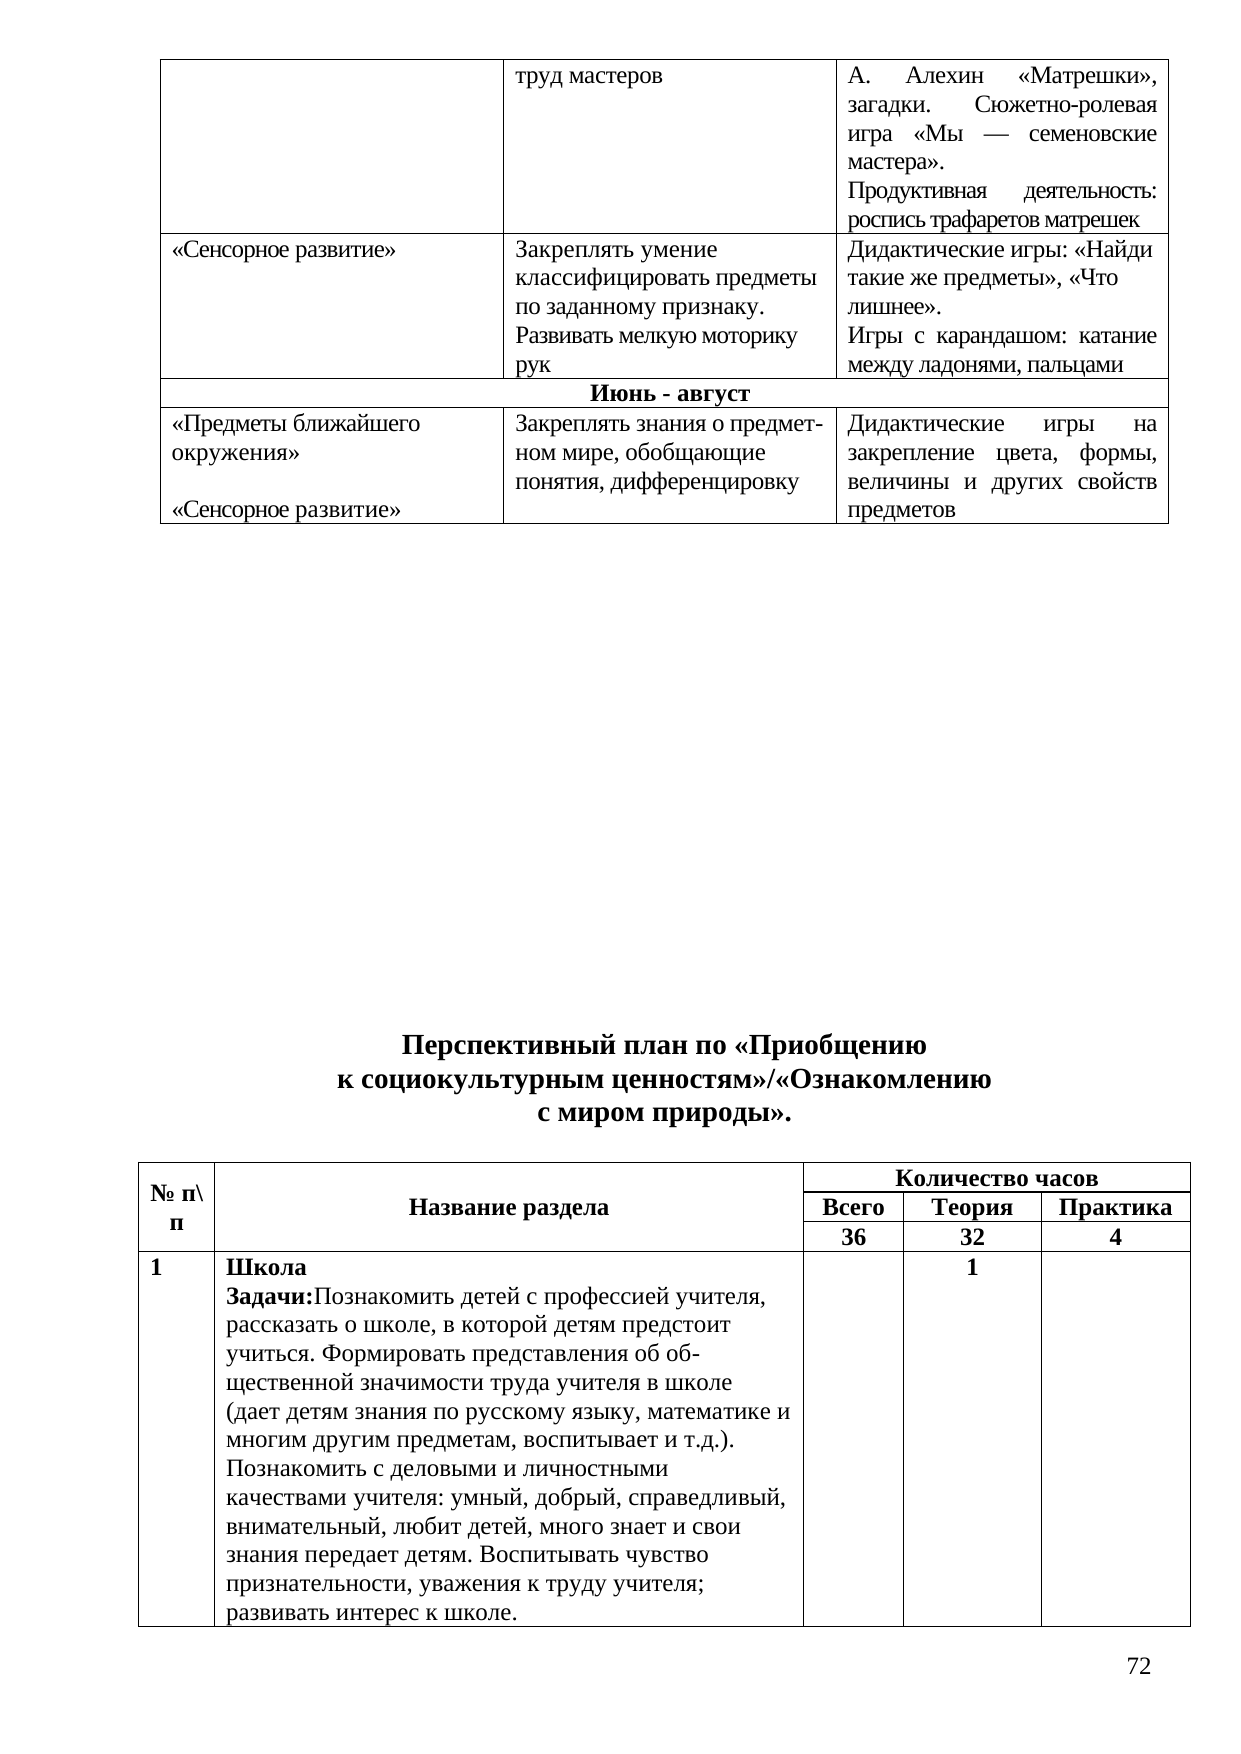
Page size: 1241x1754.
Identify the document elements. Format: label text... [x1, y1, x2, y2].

table_cell 4 [1042, 1222, 1190, 1251]
table_cell Практика [1042, 1193, 1190, 1221]
table_header № п\п [139, 1163, 214, 1251]
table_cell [504, 60, 836, 233]
table_cell [836, 379, 1168, 407]
table_cell «Предметы ближайшего окружения» «Сенсорное развитие» [161, 408, 503, 523]
table_cell Дидактические игры: «Найди такие же предметы», «Что лишнее». Игры с карандашом: катание между ладонями, пальцами [837, 234, 1168, 377]
table_cell [1042, 1252, 1190, 1626]
table_cell Закреплять умение классифицировать предметы по заданному признаку. Развивать мелкую моторику рук [504, 234, 836, 377]
table_cell [161, 379, 504, 407]
table_cell 1 [139, 1252, 214, 1626]
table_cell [161, 60, 503, 233]
table_header Количество часов [804, 1163, 1190, 1191]
table_header Название раздела [215, 1163, 803, 1251]
table_cell «Сенсорное развитие» [161, 234, 503, 377]
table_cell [837, 60, 1168, 233]
table_cell Школа Задачи:Познакомить детей с профессией учителя, рассказать о школе, в которой детям предстоит учиться. Формировать представления об общественной значимости труда учителя в школе (дает детям знания по русскому языку, математике и многим другим предметам, воспитывает и т.д.). Познакомить с деловыми и личностными качествами учителя: умный, добрый, справедливый, внимательный, любит детей, много знает и свои знания передает детям. Воспитывать чувство признательности, уважения к труду учителя; развивать интерес к школе. [215, 1252, 803, 1626]
text к социокультурным ценностям»/«Ознакомлению [177, 1061, 1152, 1094]
table_cell 1 [904, 1252, 1041, 1626]
table_cell Закреплять знания о предметном мире, обобщающие понятия, дифференцировку [504, 408, 836, 523]
table_cell Дидактические игры на закрепление цвета, формы, величины и других свойств предметов [837, 408, 1168, 523]
table_cell Теория [904, 1193, 1041, 1221]
table_cell Июнь - август [504, 379, 836, 407]
table_cell 36 [804, 1222, 903, 1251]
text с миром природы». [177, 1094, 1152, 1128]
table_cell 32 [904, 1222, 1041, 1251]
text Перспективный план по «Приобщению [177, 1027, 1152, 1061]
table_cell Всего [804, 1193, 903, 1221]
table_cell [804, 1252, 903, 1626]
